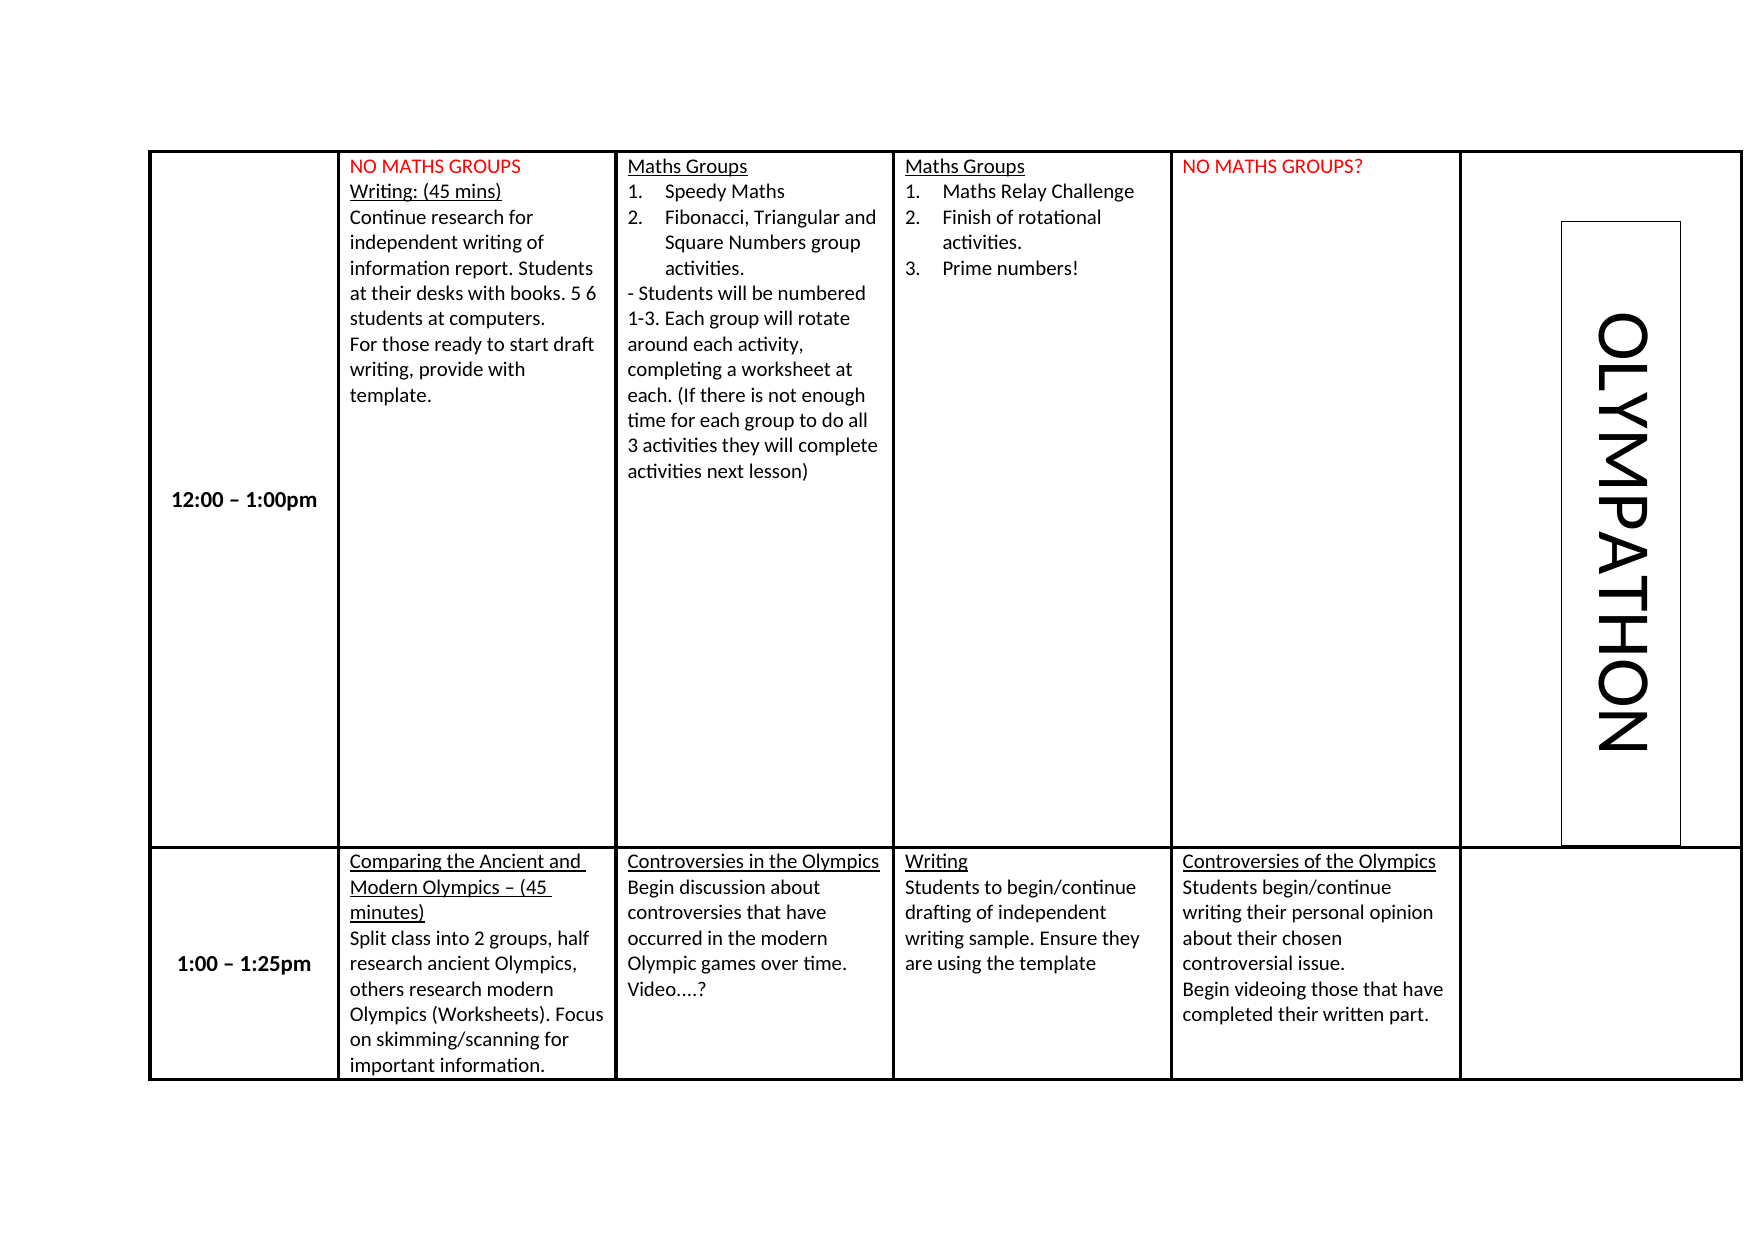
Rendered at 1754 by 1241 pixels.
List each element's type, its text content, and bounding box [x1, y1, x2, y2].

table_cell Comparing the Ancient and Modern Olympics – (45 minutes) Split class into 2 groups, half research ancient Olympics, others research modern Olympics (Worksheets). Focus on skimming/scanning for important information. [340, 849, 614, 1077]
table_cell Maths Groups Maths Relay Challenge Finish of rotational activities. Prime numbers! [895, 153, 1170, 846]
table_cell Controversies in the Olympics Begin discussion about controversies that have occurred in the modern Olympic games over time. Video....? [618, 849, 892, 1077]
table_cell NO MATHS GROUPS? [1173, 153, 1459, 846]
table_cell 12:00 – 1:00pm [152, 153, 337, 846]
table_cell [1462, 153, 1740, 846]
table_cell Controversies of the Olympics Students begin/continue writing their personal opinion about their chosen controversial issue. Begin videoing those that have completed their written part. [1173, 849, 1459, 1077]
table_cell NO MATHS GROUPS Writing: (45 mins) Continue research for independent writing of information report. Students at their desks with books. 5 6 students at computers. For those ready to start draft writing, provide with template. [340, 153, 614, 846]
table_cell [1462, 849, 1740, 1077]
table_cell Maths Groups Speedy Maths Fibonacci, Triangular and Square Numbers group activities. - Students will be numbered 1-3. Each group will rotate around each activity, completing a worksheet at each. (If there is not enough time for each group to do all 3 activities they will complete activities next lesson) [618, 153, 892, 846]
table_cell Writing Students to begin/continue drafting of independent writing sample. Ensure they are using the template [895, 849, 1170, 1077]
table_cell 1:00 – 1:25pm [152, 849, 337, 1077]
